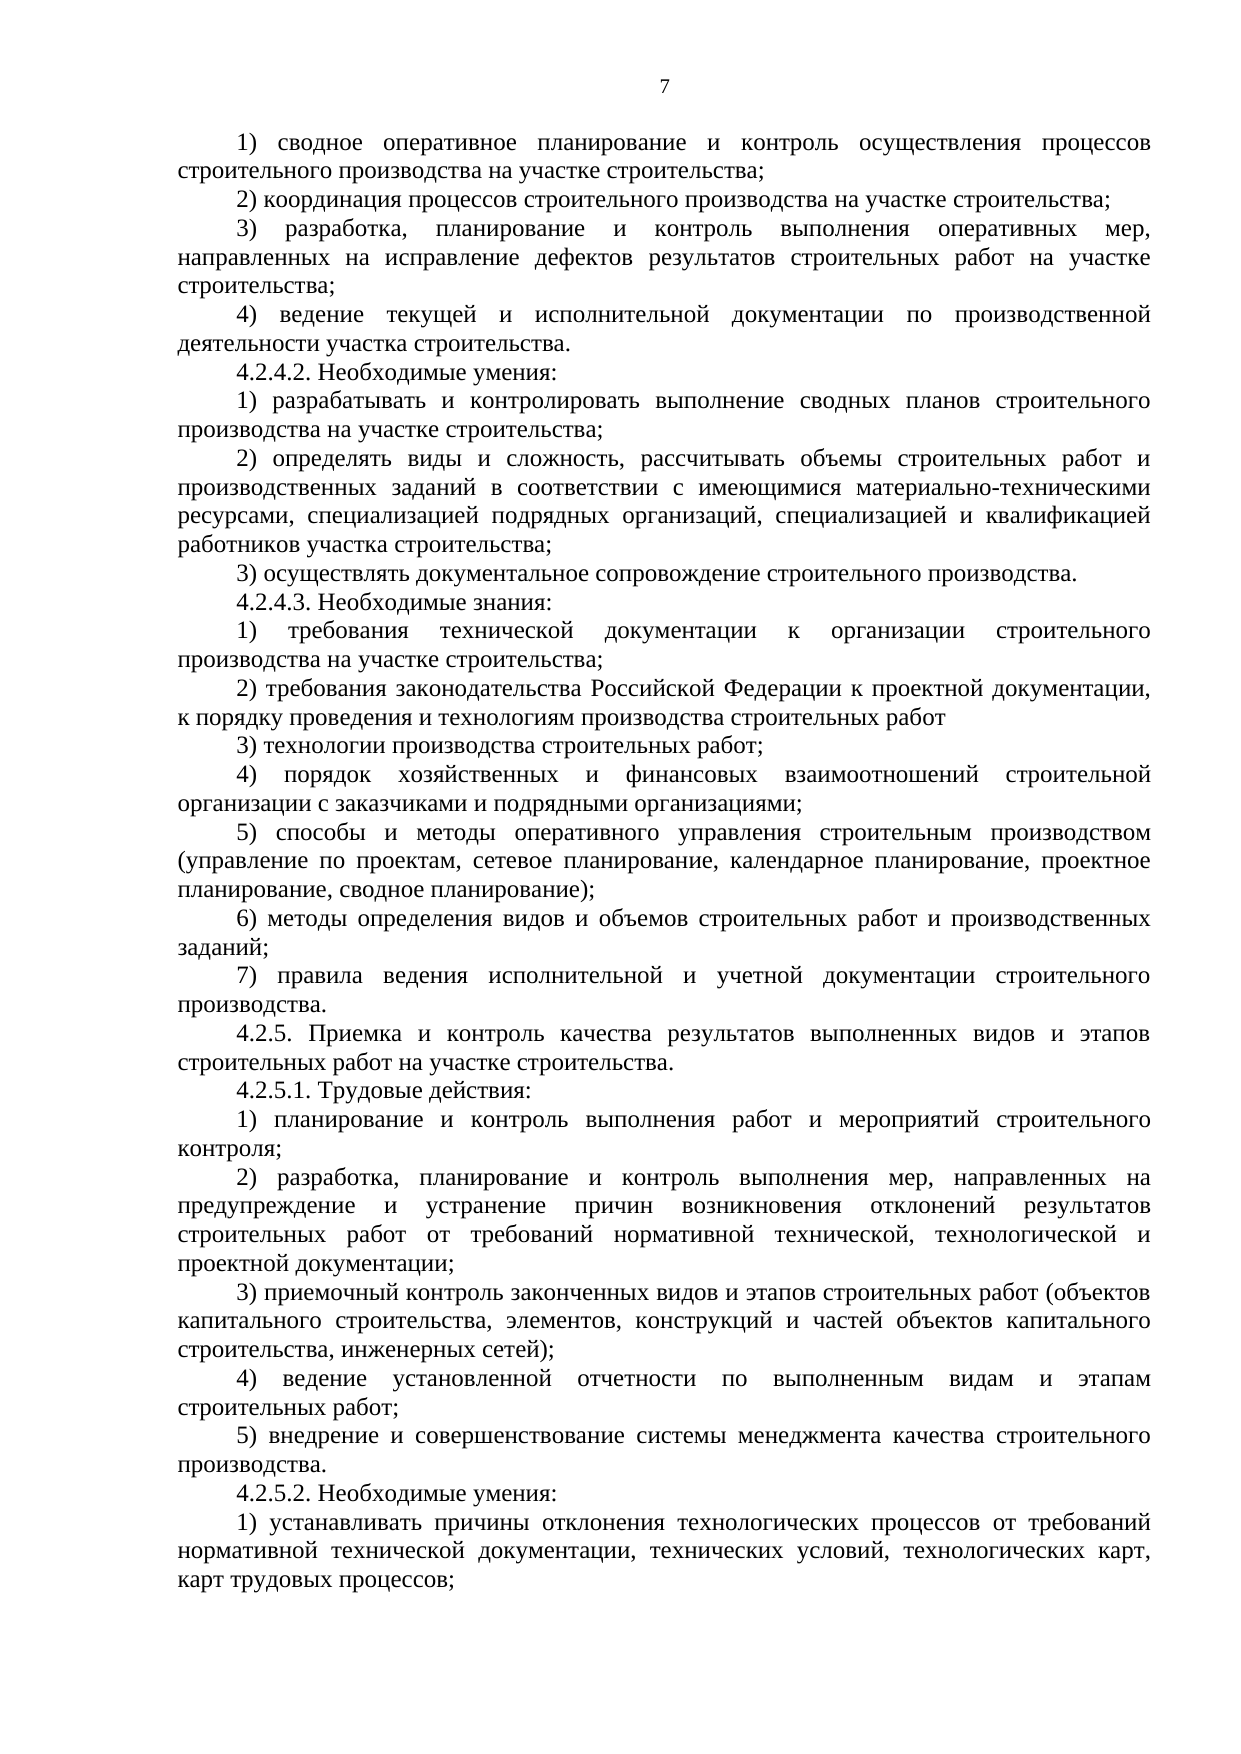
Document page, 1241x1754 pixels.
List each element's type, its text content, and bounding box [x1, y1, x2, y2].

text 4.2.4.3. Необходимые знания: [177, 587, 1152, 615]
text 3) технологии производства строительных работ; [177, 730, 1152, 759]
text 2) координация процессов строительного производства на участке строительства; [177, 184, 1152, 213]
text 7) правила ведения исполнительной и учетной документации строительного производства. [177, 960, 1152, 1018]
text 2) требования законодательства Российской Федерации к проектной документации, к порядку проведения и технологиям производства строительных работ [177, 673, 1152, 730]
text 1) планирование и контроль выполнения работ и мероприятий строительного контроля; [177, 1104, 1152, 1162]
text 2) разработка, планирование и контроль выполнения мер, направленных на предупреждение и устранение причин возникновения отклонений результатов строительных работ от требований нормативной технической, технологической и проектной документации; [177, 1162, 1152, 1277]
text 3) приемочный контроль законченных видов и этапов строительных работ (объектов капитального строительства, элементов, конструкций и частей объектов капитального строительства, инженерных сетей); [177, 1277, 1152, 1363]
text 2) определять виды и сложность, рассчитывать объемы строительных работ и производственных заданий в соответствии с имеющимися материально-техническими ресурсами, специализацией подрядных организаций, специализацией и квалификацией работников участка строительства; [177, 443, 1152, 558]
text 3) осуществлять документальное сопровождение строительного производства. [177, 558, 1152, 587]
text 1) сводное оперативное планирование и контроль осуществления процессов строительного производства на участке строительства; [177, 127, 1152, 184]
text 4) ведение текущей и исполнительной документации по производственной деятельности участка строительства. [177, 299, 1152, 357]
text 4.2.5.1. Трудовые действия: [177, 1075, 1152, 1104]
text 4.2.4.2. Необходимые умения: [177, 357, 1152, 385]
text 1) устанавливать причины отклонения технологических процессов от требований нормативной технической документации, технических условий, технологических карт, карт трудовых процессов; [177, 1507, 1152, 1593]
text 4.2.5.2. Необходимые умения: [177, 1478, 1152, 1507]
text 4) порядок хозяйственных и финансовых взаимоотношений строительной организации с заказчиками и подрядными организациями; [177, 759, 1152, 817]
text 3) разработка, планирование и контроль выполнения оперативных мер, направленных на исправление дефектов результатов строительных работ на участке строительства; [177, 213, 1152, 299]
text 1) разрабатывать и контролировать выполнение сводных планов строительного производства на участке строительства; [177, 385, 1152, 443]
text 4.2.5. Приемка и контроль качества результатов выполненных видов и этапов строительных работ на участке строительства. [177, 1018, 1152, 1075]
text 4) ведение установленной отчетности по выполненным видам и этапам строительных работ; [177, 1363, 1152, 1420]
text 1) требования технической документации к организации строительного производства на участке строительства; [177, 615, 1152, 673]
text 5) способы и методы оперативного управления строительным производством (управление по проектам, сетевое планирование, календарное планирование, проектное планирование, сводное планирование); [177, 817, 1152, 903]
text 5) внедрение и совершенствование системы менеджмента качества строительного производства. [177, 1420, 1152, 1478]
text 6) методы определения видов и объемов строительных работ и производственных заданий; [177, 903, 1152, 960]
